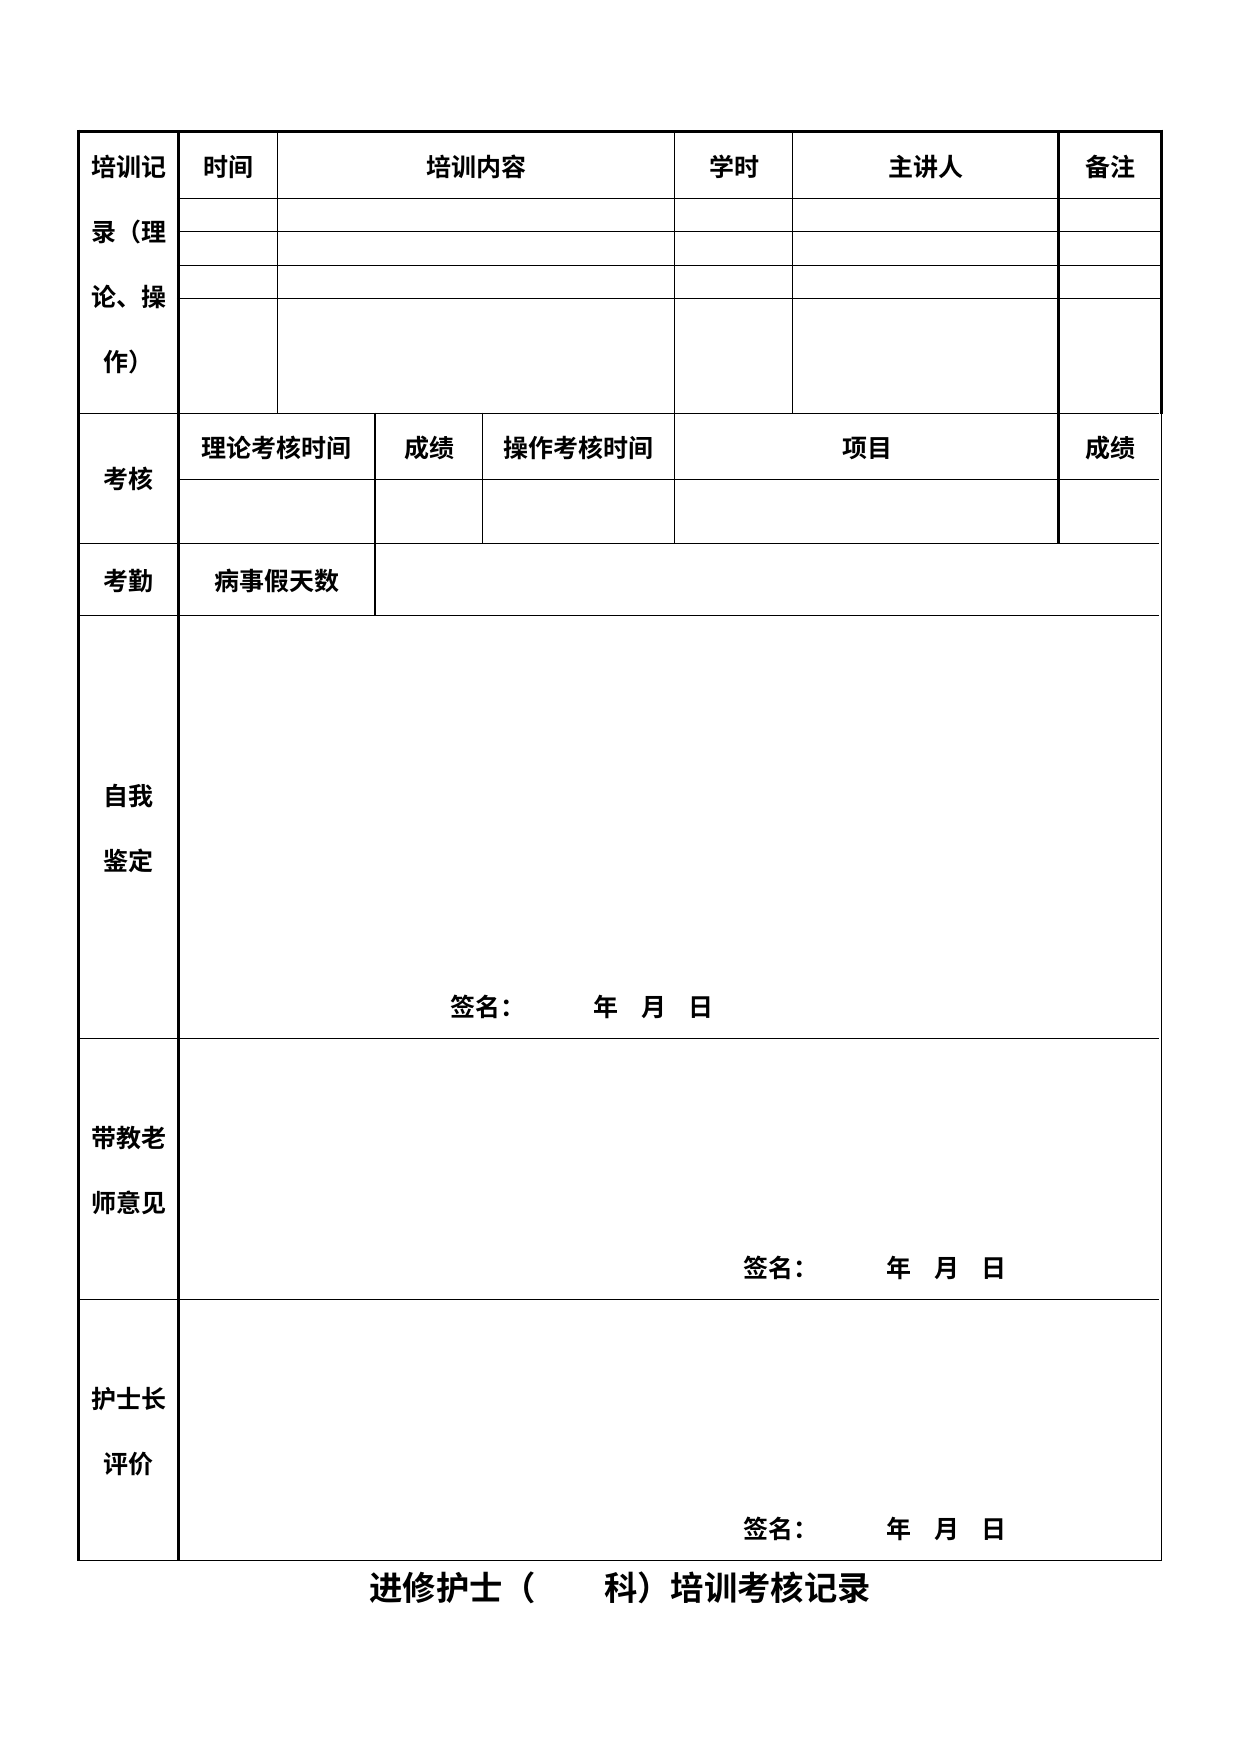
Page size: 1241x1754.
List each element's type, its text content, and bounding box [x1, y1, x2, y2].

table_cell [1060, 199, 1160, 231]
table_cell [675, 299, 792, 413]
table_header 主讲人 [793, 133, 1057, 198]
table_cell [278, 266, 674, 298]
table_cell [793, 266, 1057, 298]
table_header 培训记录（理论、操作） [80, 133, 177, 413]
table_cell 签名： 年 月 日 [180, 1038, 1161, 1299]
table_cell 护士长评价 [80, 1300, 177, 1560]
table_cell [793, 199, 1057, 231]
table_cell [278, 232, 674, 265]
table_cell 成绩 [376, 414, 482, 479]
table_cell [675, 266, 792, 298]
table_cell [278, 199, 674, 231]
text 进修护士（ 科）培训考核记录 [118, 1561, 1122, 1609]
table_cell 操作考核时间 [483, 414, 674, 479]
table_cell 成绩 [1060, 413, 1161, 479]
table_cell [675, 199, 792, 231]
table_cell [675, 232, 792, 265]
table_cell 病事假天数 [180, 544, 374, 615]
table_cell 自我 鉴定 [80, 616, 177, 1038]
table_cell [793, 299, 1057, 413]
table_header 学时 [675, 133, 792, 198]
table_header 时间 [180, 133, 277, 198]
table_cell 考勤 [80, 544, 177, 615]
table_cell [278, 299, 674, 413]
table_cell [376, 480, 482, 542]
table_cell [180, 266, 277, 298]
table_header 备注 [1060, 133, 1160, 198]
table_cell [180, 199, 277, 231]
table_header 培训内容 [278, 133, 674, 198]
table_cell [180, 299, 277, 413]
table_cell [1060, 232, 1160, 265]
table_cell 签名： 年 月 日 [180, 615, 1161, 1038]
table_cell 考核 [80, 414, 177, 542]
table_cell [180, 232, 277, 265]
table_cell 签名： 年 月 日 [180, 1299, 1161, 1560]
table_cell [1060, 479, 1161, 542]
table_cell [376, 543, 1161, 615]
table_cell [675, 480, 1057, 542]
table_cell [1060, 266, 1160, 298]
table_cell 项目 [675, 414, 1057, 479]
table_cell [483, 480, 674, 542]
table_cell 带教老师意见 [80, 1039, 177, 1299]
table_cell 理论考核时间 [180, 414, 374, 479]
table_cell [1060, 299, 1160, 413]
table_cell [180, 480, 374, 542]
table_cell [793, 232, 1057, 265]
